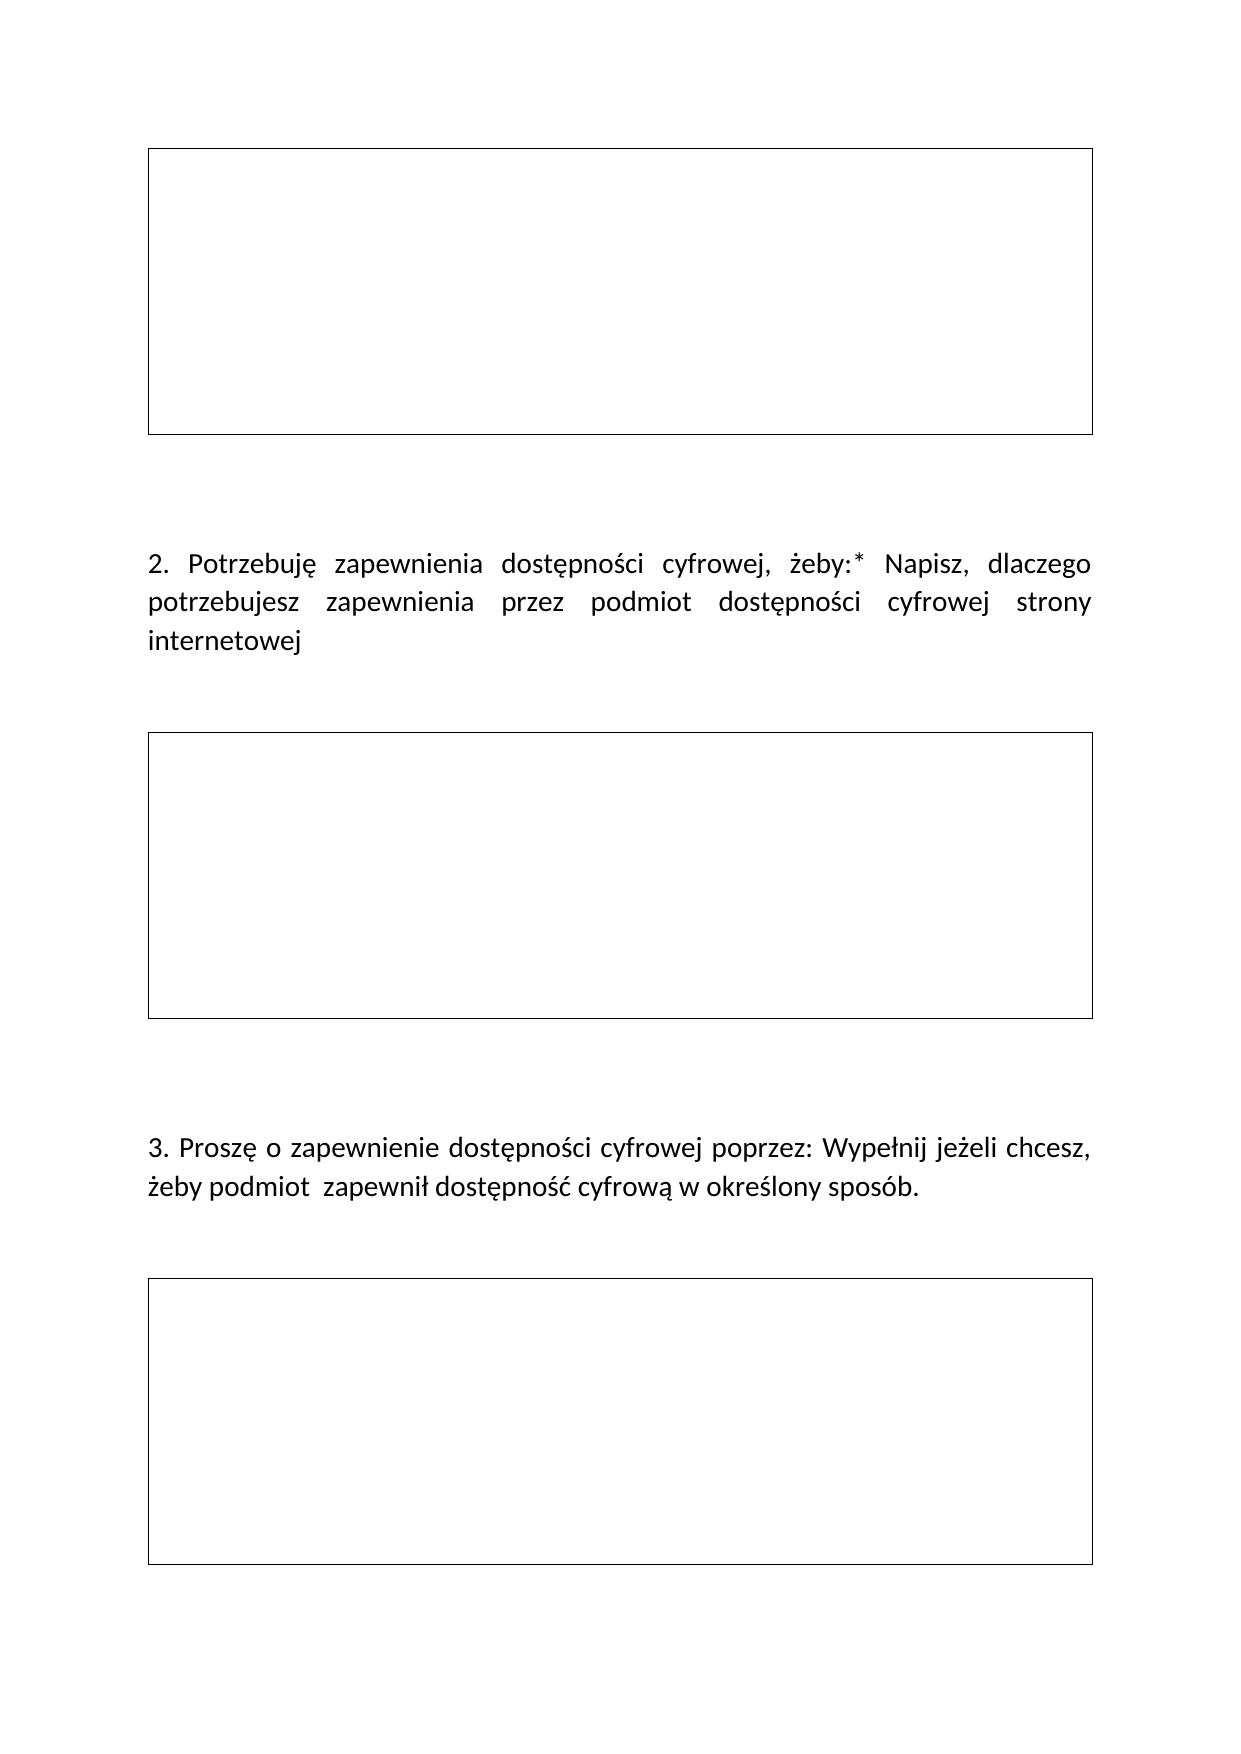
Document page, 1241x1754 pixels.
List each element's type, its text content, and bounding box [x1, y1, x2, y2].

text 2. Potrzebuję zapewnienia dostępności cyfrowej, żeby:* Napisz, dlaczego potrzebujesz zapewnienia przez podmiot dostępności cyfrowej strony internetowej [148, 545, 1093, 657]
table_header [149, 1279, 1092, 1564]
text 3. Proszę o zapewnienie dostępności cyfrowej poprzez: Wypełnij jeżeli chcesz, żeby podmiot zapewnił dostępność cyfrową w określony sposób. [148, 1129, 1093, 1203]
table_header [149, 149, 1092, 434]
table_header [149, 733, 1092, 1018]
